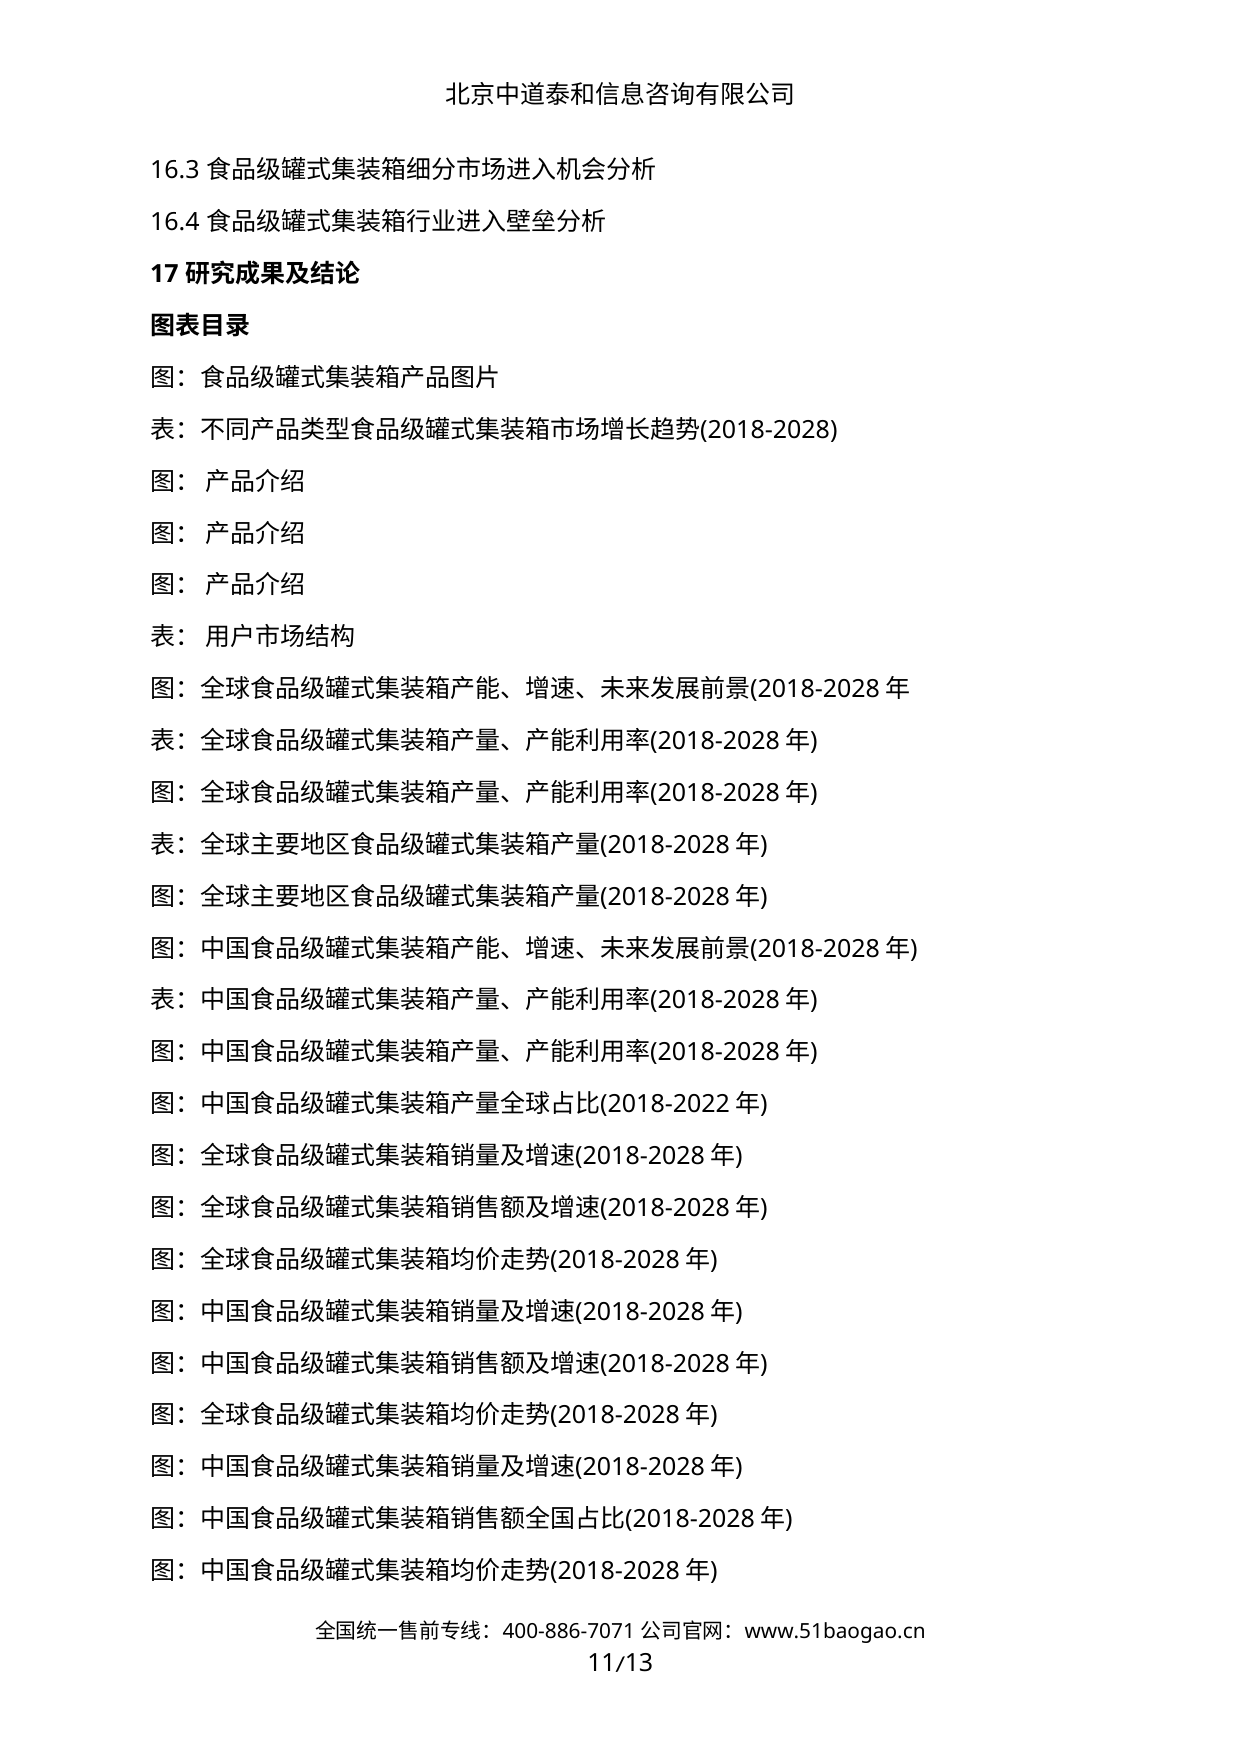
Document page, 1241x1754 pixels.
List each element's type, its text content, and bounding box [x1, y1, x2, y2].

text 17 研究成果及结论 [150, 254, 1090, 290]
text 表： 用户市场结构 [150, 617, 1090, 653]
text 表：全球主要地区食品级罐式集装箱产量(2018-2028年) [150, 824, 1090, 861]
text 表：全球食品级罐式集装箱产量、产能利用率(2018-2028年) [150, 721, 1090, 757]
text 表：不同产品类型食品级罐式集装箱市场增长趋势(2018-2028) [150, 409, 1090, 446]
text 图：食品级罐式集装箱产品图片 [150, 357, 1090, 394]
text 图：中国食品级罐式集装箱销量及增速(2018-2028年) [150, 1291, 1090, 1327]
text 图：全球食品级罐式集装箱产量、产能利用率(2018-2028年) [150, 772, 1090, 809]
text 16.4 食品级罐式集装箱行业进入壁垒分析 [150, 202, 1090, 238]
text 图：中国食品级罐式集装箱产量全球占比(2018-2022年) [150, 1084, 1090, 1120]
text 图：中国食品级罐式集装箱销量及增速(2018-2028年) [150, 1447, 1090, 1483]
text 图：全球食品级罐式集装箱销售额及增速(2018-2028年) [150, 1187, 1090, 1224]
text 图：全球食品级罐式集装箱均价走势(2018-2028年) [150, 1395, 1090, 1431]
text 图：中国食品级罐式集装箱产能、增速、未来发展前景(2018-2028年) [150, 928, 1090, 964]
text 图表目录 [150, 306, 1090, 342]
text 表：中国食品级罐式集装箱产量、产能利用率(2018-2028年) [150, 980, 1090, 1016]
text 图：中国食品级罐式集装箱产量、产能利用率(2018-2028年) [150, 1032, 1090, 1068]
text 图：全球食品级罐式集装箱均价走势(2018-2028年) [150, 1239, 1090, 1276]
text 图：全球食品级罐式集装箱产能、增速、未来发展前景(2018-2028年 [150, 669, 1090, 705]
text 图：中国食品级罐式集装箱销售额及增速(2018-2028年) [150, 1343, 1090, 1379]
text 图：全球食品级罐式集装箱销量及增速(2018-2028年) [150, 1136, 1090, 1172]
text 图：中国食品级罐式集装箱销售额全国占比(2018-2028年) [150, 1499, 1090, 1535]
text 图： 产品介绍 [150, 565, 1090, 601]
text 图：全球主要地区食品级罐式集装箱产量(2018-2028年) [150, 876, 1090, 912]
text 图：中国食品级罐式集装箱均价走势(2018-2028年) [150, 1551, 1090, 1587]
text 16.3 食品级罐式集装箱细分市场进入机会分析 [150, 150, 1090, 186]
text 图： 产品介绍 [150, 513, 1090, 549]
text 图： 产品介绍 [150, 461, 1090, 497]
